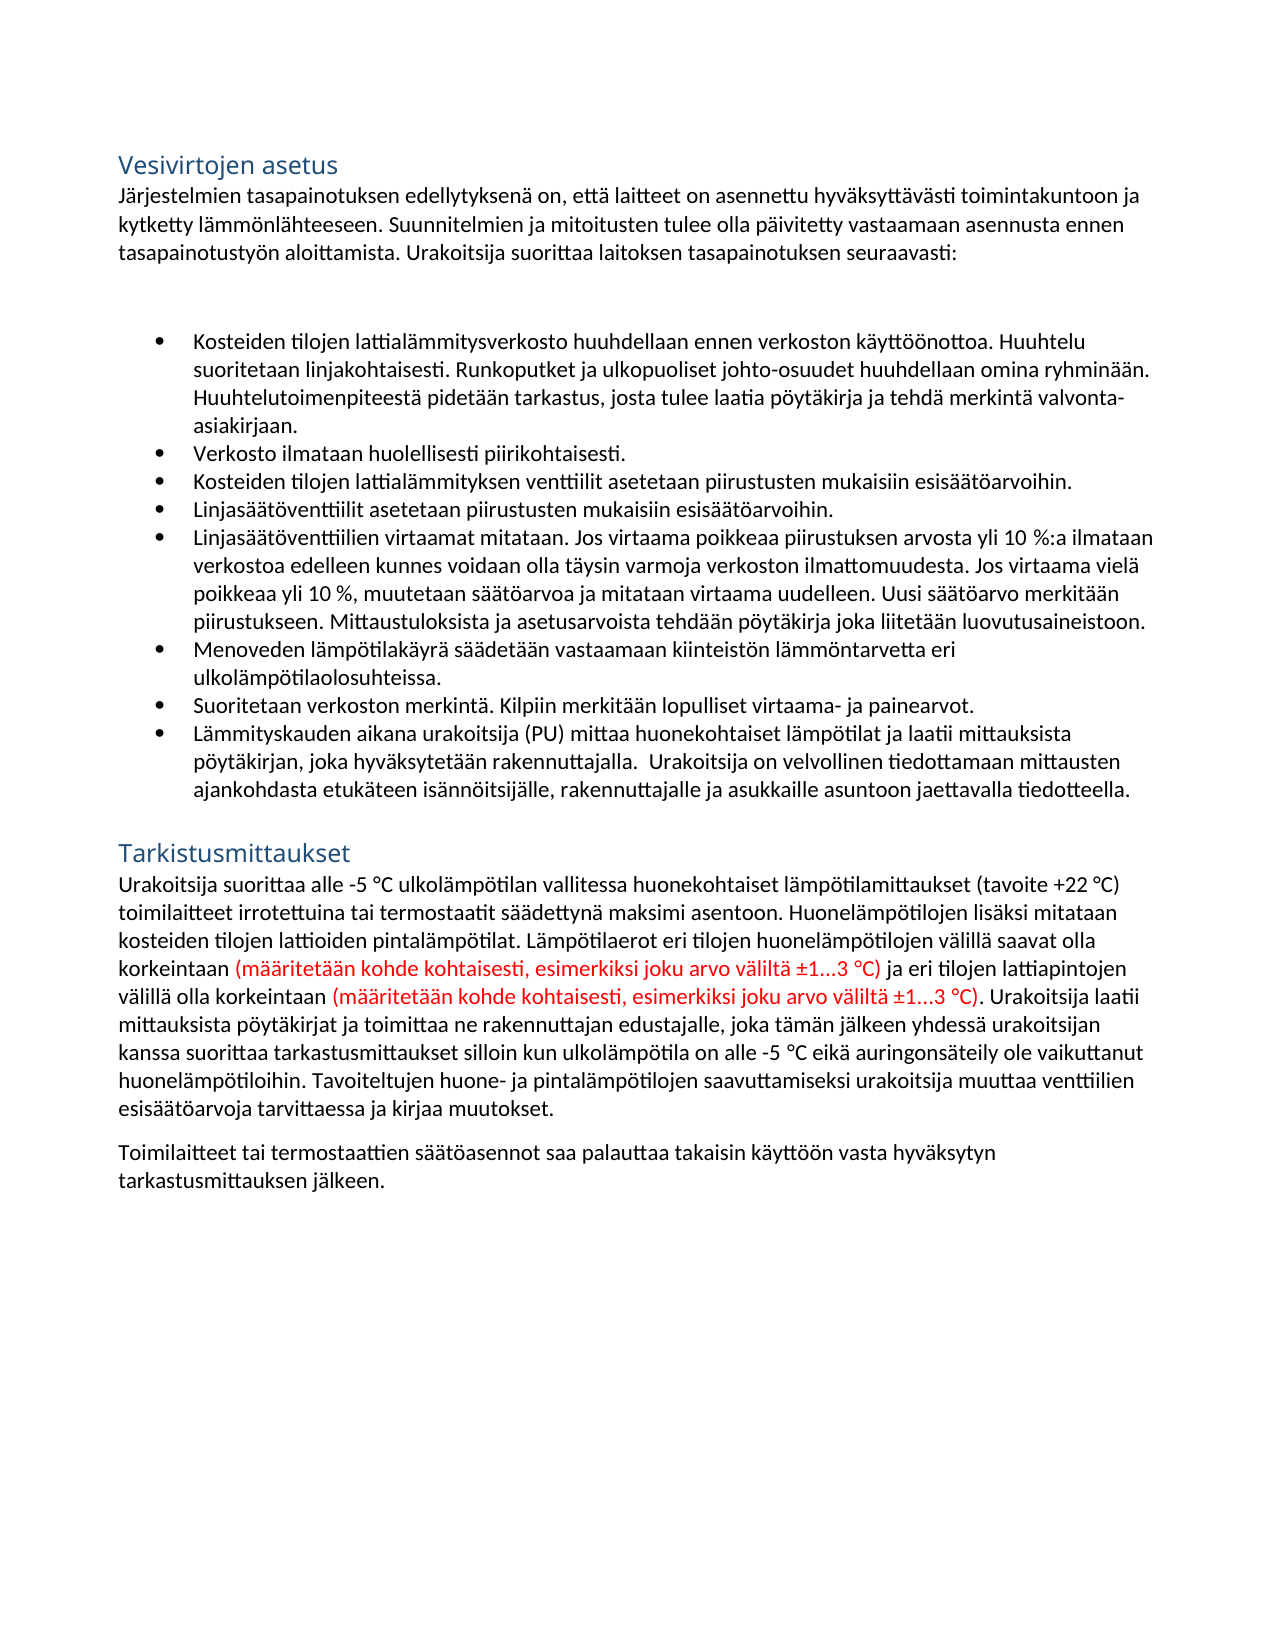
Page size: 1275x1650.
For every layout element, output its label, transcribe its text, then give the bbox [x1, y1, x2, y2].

list Linjasäätöventtiilit asetetaan piirustusten mukaisiin esisäätöarvoihin. [156, 495, 1157, 523]
list Lämmityskauden aikana urakoitsija (PU) mittaa huonekohtaiset lämpötilat ja laatii mittauksista pöytäkirjan, joka hyväksytetään rakennuttajalla. Urakoitsija on velvollinen tiedottamaan mittausten ajankohdasta etukäteen isännöitsijälle, rakennuttajalle ja asukkaille asuntoon jaettavalla tiedotteella. [156, 719, 1157, 831]
list Verkosto ilmataan huolellisesti piirikohtaisesti. [156, 439, 1157, 467]
text Urakoitsija suorittaa alle -5 °C ulkolämpötilan vallitessa huonekohtaiset lämpötilamittaukset (tavoite +22 °C) toimilaitteet irrotettuina tai termostaatit säädettynä maksimi asentoon. Huonelämpötilojen lisäksi mitataan kosteiden tilojen lattioiden pintalämpötilat. Lämpötilaerot eri tilojen huonelämpötilojen välillä saavat olla korkeintaan (määritetään kohde kohtaisesti, esimerkiksi joku arvo väliltä ±1...3 °C) ja eri tilojen lattiapintojen välillä olla korkeintaan (määritetään kohde kohtaisesti, esimerkiksi joku arvo väliltä ±1...3 °C). Urakoitsija laatii mittauksista pöytäkirjat ja toimittaa ne rakennuttajan edustajalle, joka tämän jälkeen yhdessä urakoitsijan kanssa suorittaa tarkastusmittaukset silloin kun ulkolämpötila on alle -5 °C eikä auringonsäteily ole vaikuttanut huonelämpötiloihin. Tavoiteltujen huone- ja pintalämpötilojen saavuttamiseksi urakoitsija muuttaa venttiilien esisäätöarvoja tarvittaessa ja kirjaa muutokset. [118, 870, 1157, 1122]
list Kosteiden tilojen lattialämmitysverkosto huuhdellaan ennen verkoston käyttöönottoa. Huuhtelu suoritetaan linjakohtaisesti. Runkoputket ja ulkopuoliset johto-osuudet huuhdellaan omina ryhminään. Huuhtelutoimenpiteestä pidetään tarkastus, josta tulee laatia pöytäkirja ja tehdä merkintä valvonta-asiakirjaan. [156, 327, 1157, 439]
subtitle Vesivirtojen asetus [118, 148, 1157, 182]
list Kosteiden tilojen lattialämmityksen venttiilit asetetaan piirustusten mukaisiin esisäätöarvoihin. [156, 467, 1157, 495]
text Toimilaitteet tai termostaattien säätöasennot saa palauttaa takaisin käyttöön vasta hyväksytyn tarkastusmittauksen jälkeen. [118, 1138, 1157, 1194]
list Suoritetaan verkoston merkintä. Kilpiin merkitään lopulliset virtaama- ja painearvot. [156, 691, 1157, 719]
subtitle Tarkistusmittaukset [118, 836, 1157, 870]
list Linjasäätöventtiilien virtaamat mitataan. Jos virtaama poikkeaa piirustuksen arvosta yli 10 %:a ilmataan verkostoa edelleen kunnes voidaan olla täysin varmoja verkoston ilmattomuudesta. Jos virtaama vielä poikkeaa yli 10 %, muutetaan säätöarvoa ja mitataan virtaama uudelleen. Uusi säätöarvo merkitään piirustukseen. Mittaustuloksista ja asetusarvoista tehdään pöytäkirja joka liitetään luovutusaineistoon. [156, 523, 1157, 635]
list Menoveden lämpötilakäyrä säädetään vastaamaan kiinteistön lämmöntarvetta eri ulkolämpötilaolosuhteissa. [156, 635, 1157, 691]
text Järjestelmien tasapainotuksen edellytyksenä on, että laitteet on asennettu hyväksyttävästi toimintakuntoon ja kytketty lämmönlähteeseen. Suunnitelmien ja mitoitusten tulee olla päivitetty vastaamaan asennusta ennen tasapainotustyön aloittamista. Urakoitsija suorittaa laitoksen tasapainotuksen seuraavasti: [118, 182, 1157, 266]
